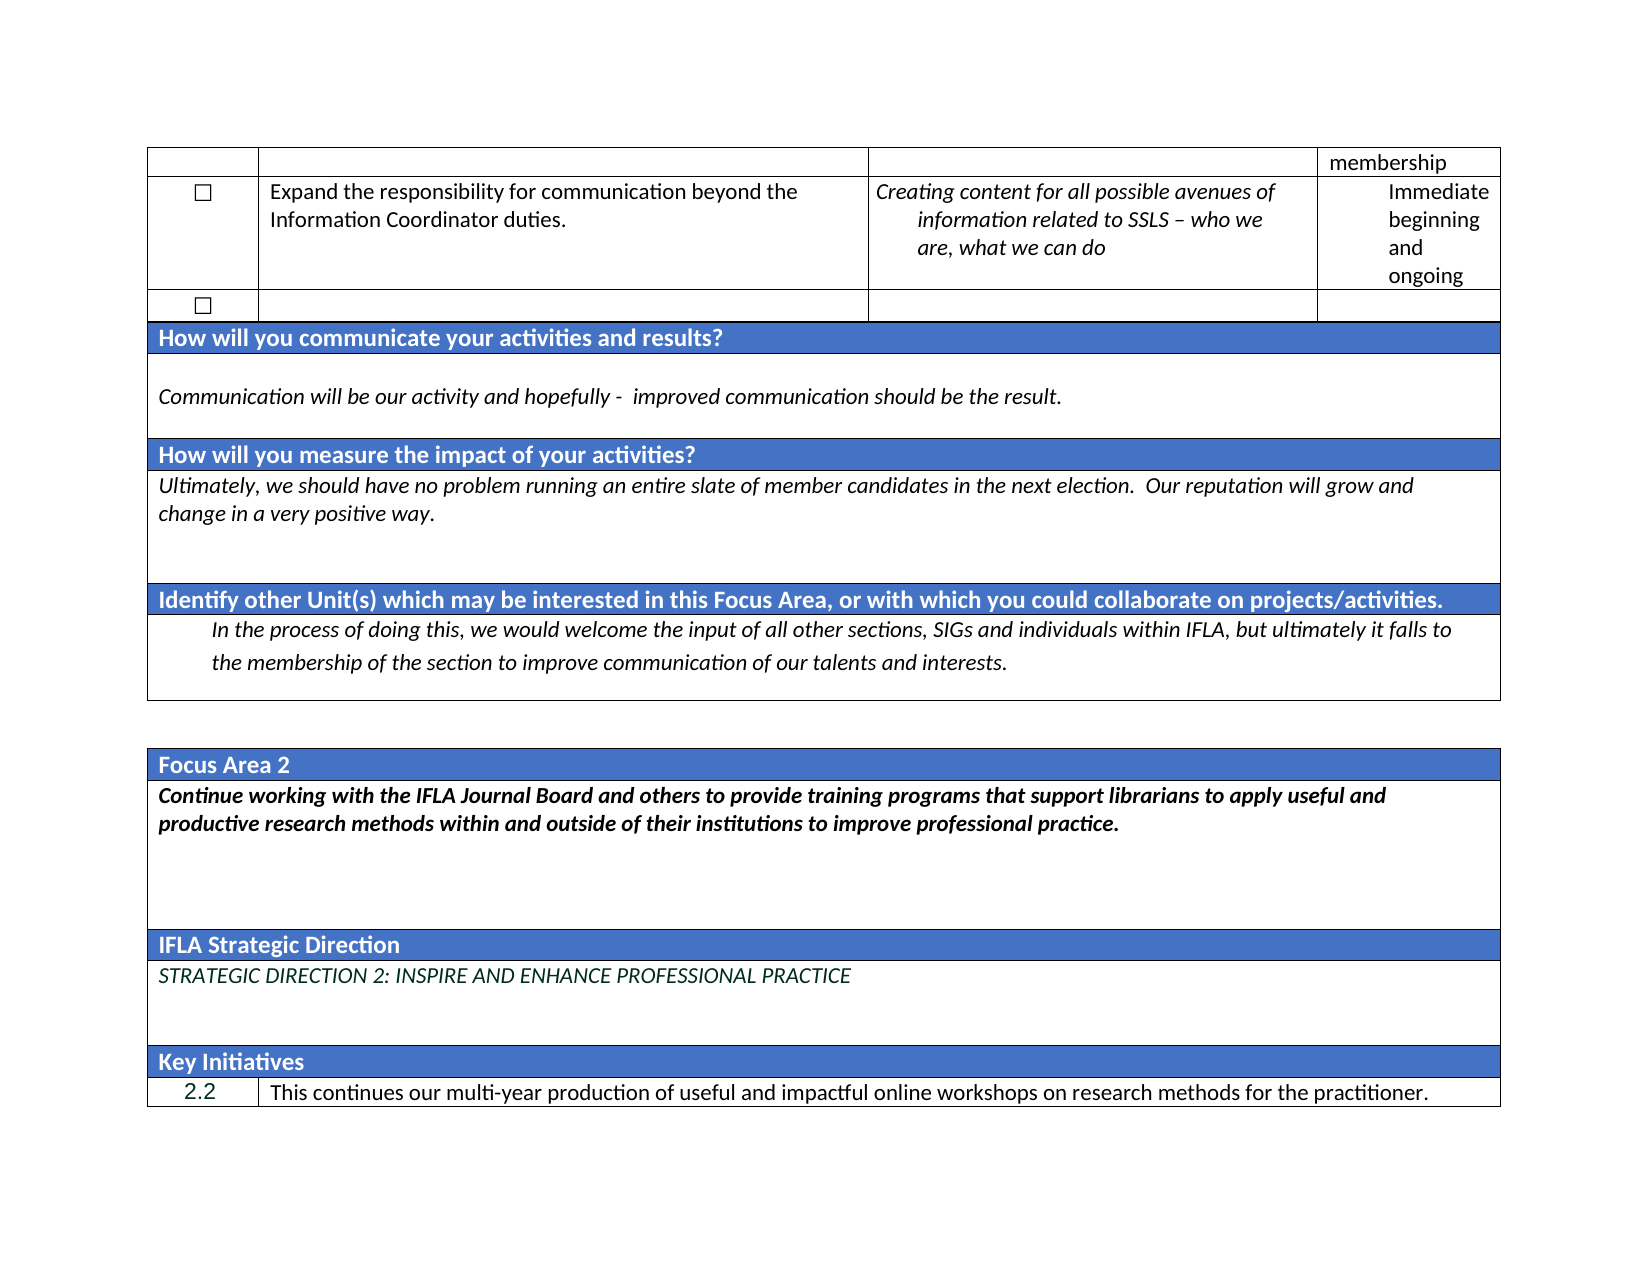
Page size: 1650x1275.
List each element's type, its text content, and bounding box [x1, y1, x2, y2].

table_cell How will you communicate your activities and results? [148, 323, 1500, 353]
table_cell STRATEGIC DIRECTION 2: INSPIRE AND ENHANCE PROFESSIONAL PRACTICE [148, 961, 1500, 1045]
table_cell Immediate beginning and ongoing [1318, 177, 1500, 289]
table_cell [869, 148, 1317, 176]
table_cell Expand the responsibility for communication beyond the Information Coordinator duties. [259, 177, 868, 289]
table_cell How will you measure the impact of your activities? [148, 439, 1500, 470]
table_cell 2.2 [148, 1078, 258, 1106]
table_header Focus Area 2 [148, 749, 1500, 780]
table_cell In the process of doing this, we would welcome the input of all other sections, SIGs and individuals within IFLA, but ultimately it falls to the membership of the section to improve communication of our talents and interests. [148, 615, 1500, 700]
table_cell Communication will be our activity and hopefully - improved communication should be the result. [148, 354, 1500, 438]
table_cell [1318, 290, 1500, 321]
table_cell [259, 148, 868, 176]
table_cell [1318, 148, 1500, 176]
table_cell IFLA Strategic Direction [148, 930, 1500, 960]
table_cell [869, 290, 1317, 321]
table_cell Creating content for all possible avenues of information related to SSLS – who we are, what we can do [869, 177, 1317, 289]
table_cell Continue working with the IFLA Journal Board and others to provide training programs that support librarians to apply useful and productive research methods within and outside of their institutions to improve professional practice. [148, 781, 1500, 928]
table_cell Key Initiatives [148, 1046, 1500, 1077]
table_cell Identify other Unit(s) which may be interested in this Focus Area, or with which you could collaborate on projects/activities. [148, 584, 1500, 614]
table_cell [259, 290, 868, 321]
table_cell Ultimately, we should have no problem running an entire slate of member candidates in the next election. Our reputation will grow and change in a very positive way. [148, 471, 1500, 583]
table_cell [259, 1078, 1500, 1106]
